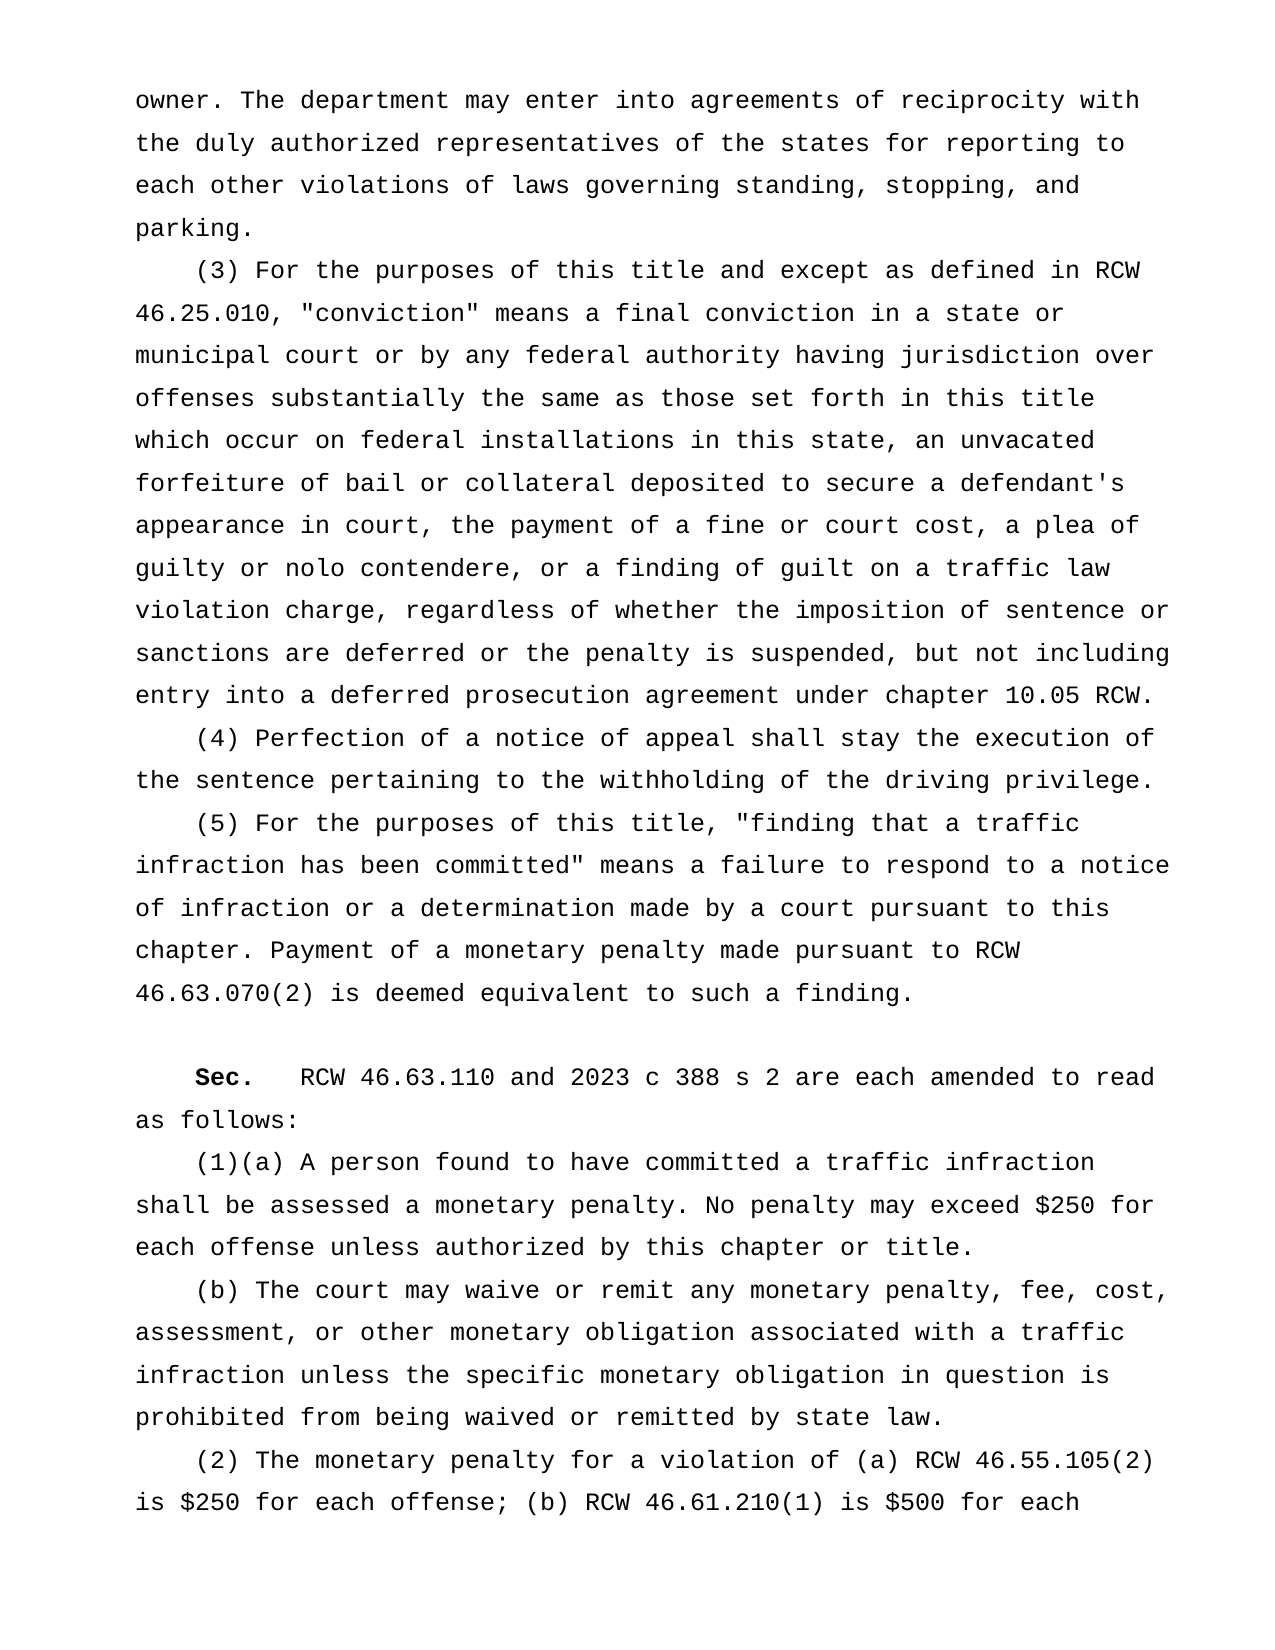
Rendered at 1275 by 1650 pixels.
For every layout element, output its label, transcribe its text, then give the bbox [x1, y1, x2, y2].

text Sec. RCW 46.63.110 and 2023 c 388 s 2 are each amended to read as follows: [135, 1052, 1170, 1137]
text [135, 1434, 1170, 1519]
text (3) For the purposes of this title and except as defined in RCW 46.25.010, "conviction" means a final conviction in a state or municipal court or by any federal authority having jurisdiction over offenses substantially the same as those set forth in this title which occur on federal installations in this state, an unvacated forfeiture of bail or collateral deposited to secure a defendant's appearance in court, the payment of a fine or court cost, a plea of guilty or nolo contendere, or a finding of guilt on a traffic law violation charge, regardless of whether the imposition of sentence or sanctions are deferred or the penalty is suspended, but not including entry into a deferred prosecution agreement under chapter 10.05 RCW. [135, 245, 1170, 712]
text (5) For the purposes of this title, "finding that a traffic infraction has been committed" means a failure to respond to a notice of infraction or a determination made by a court pursuant to this chapter. Payment of a monetary penalty made pursuant to RCW 46.63.070(2) is deemed equivalent to such a finding. [135, 797, 1170, 1010]
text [135, 75, 1170, 245]
text (1)(a) A person found to have committed a traffic infraction shall be assessed a monetary penalty. No penalty may exceed $250 for each offense unless authorized by this chapter or title. [135, 1137, 1170, 1264]
text (4) Perfection of a notice of appeal shall stay the execution of the sentence pertaining to the withholding of the driving privilege. [135, 712, 1170, 797]
text (b) The court may waive or remit any monetary penalty, fee, cost, assessment, or other monetary obligation associated with a traffic infraction unless the specific monetary obligation in question is prohibited from being waived or remitted by state law. [135, 1264, 1170, 1434]
